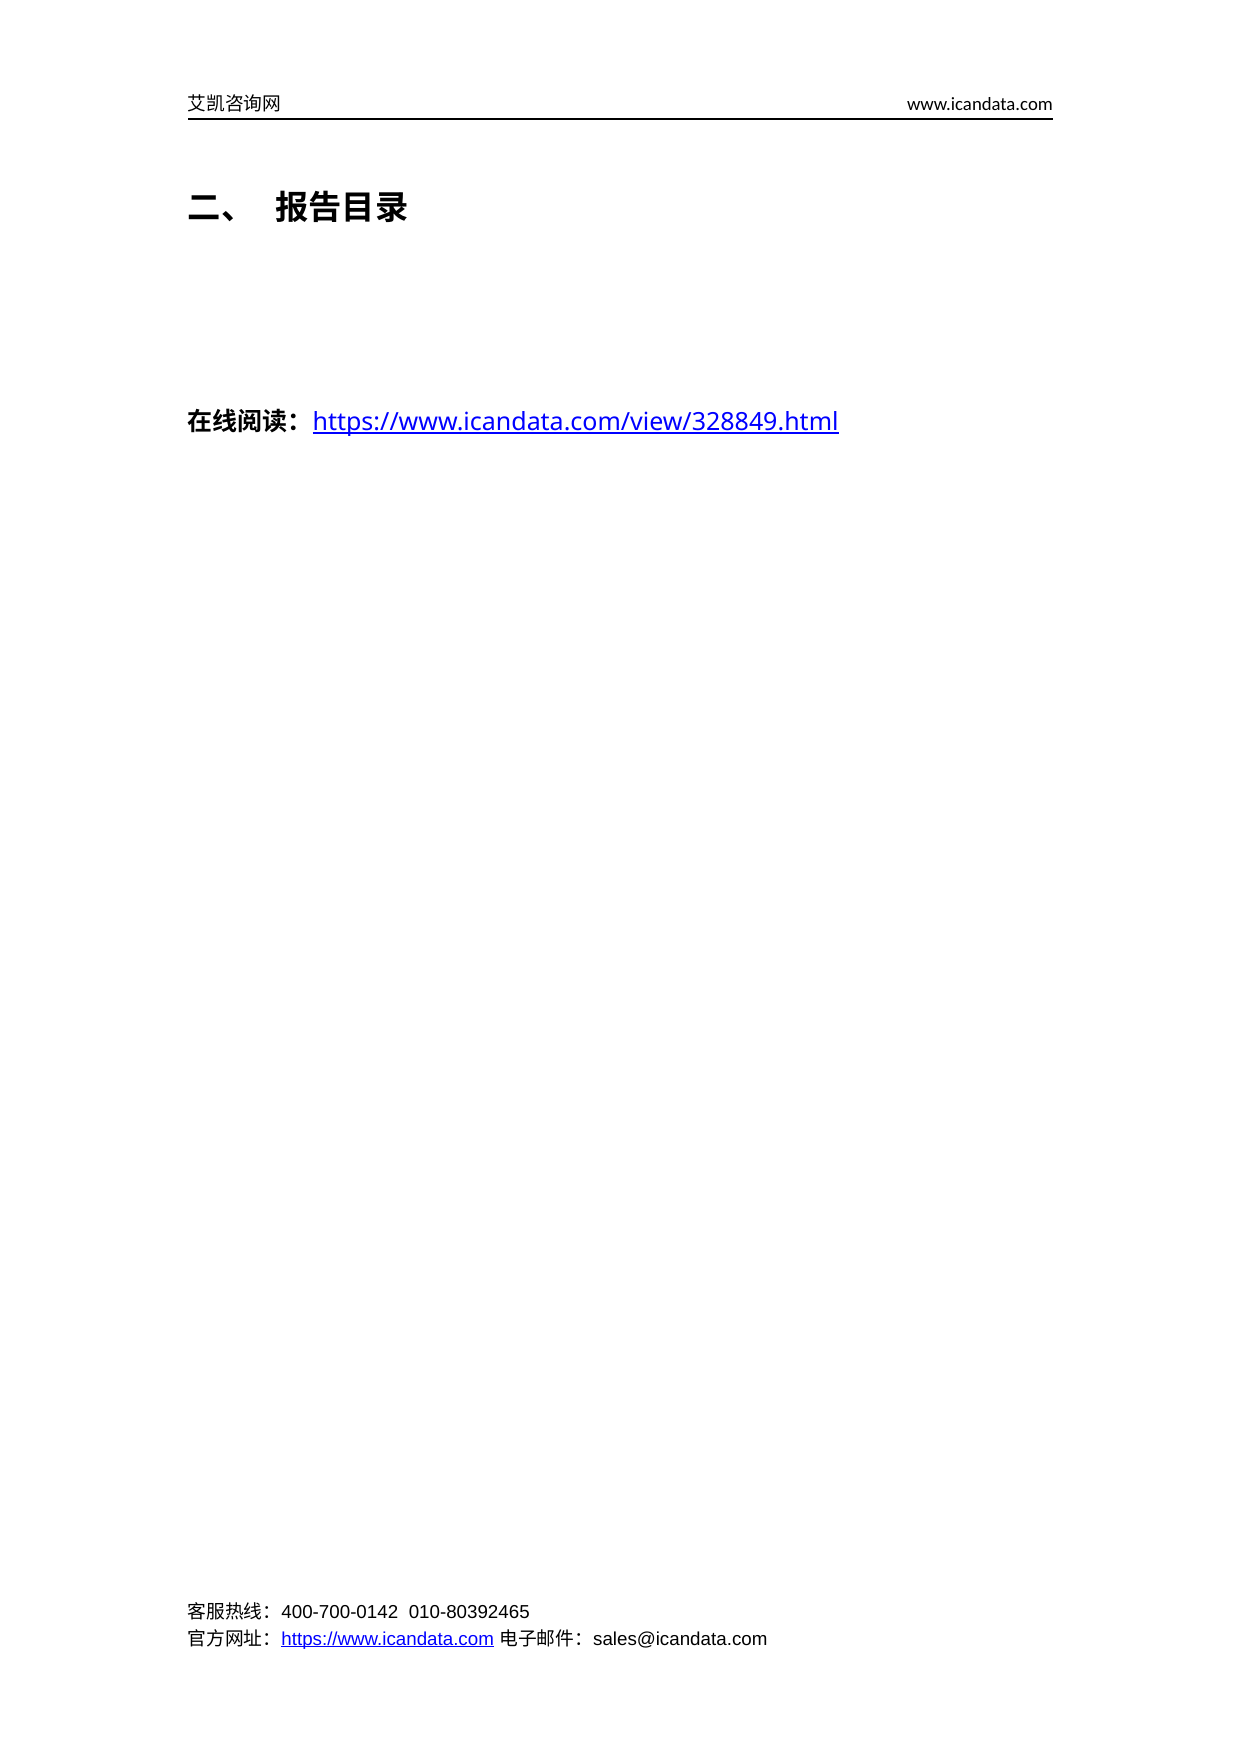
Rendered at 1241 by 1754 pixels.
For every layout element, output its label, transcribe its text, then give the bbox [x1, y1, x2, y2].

text 在线阅读：https://www.icandata.com/view/328849.html [187, 387, 1053, 452]
subtitle 报告目录 [187, 172, 1053, 237]
